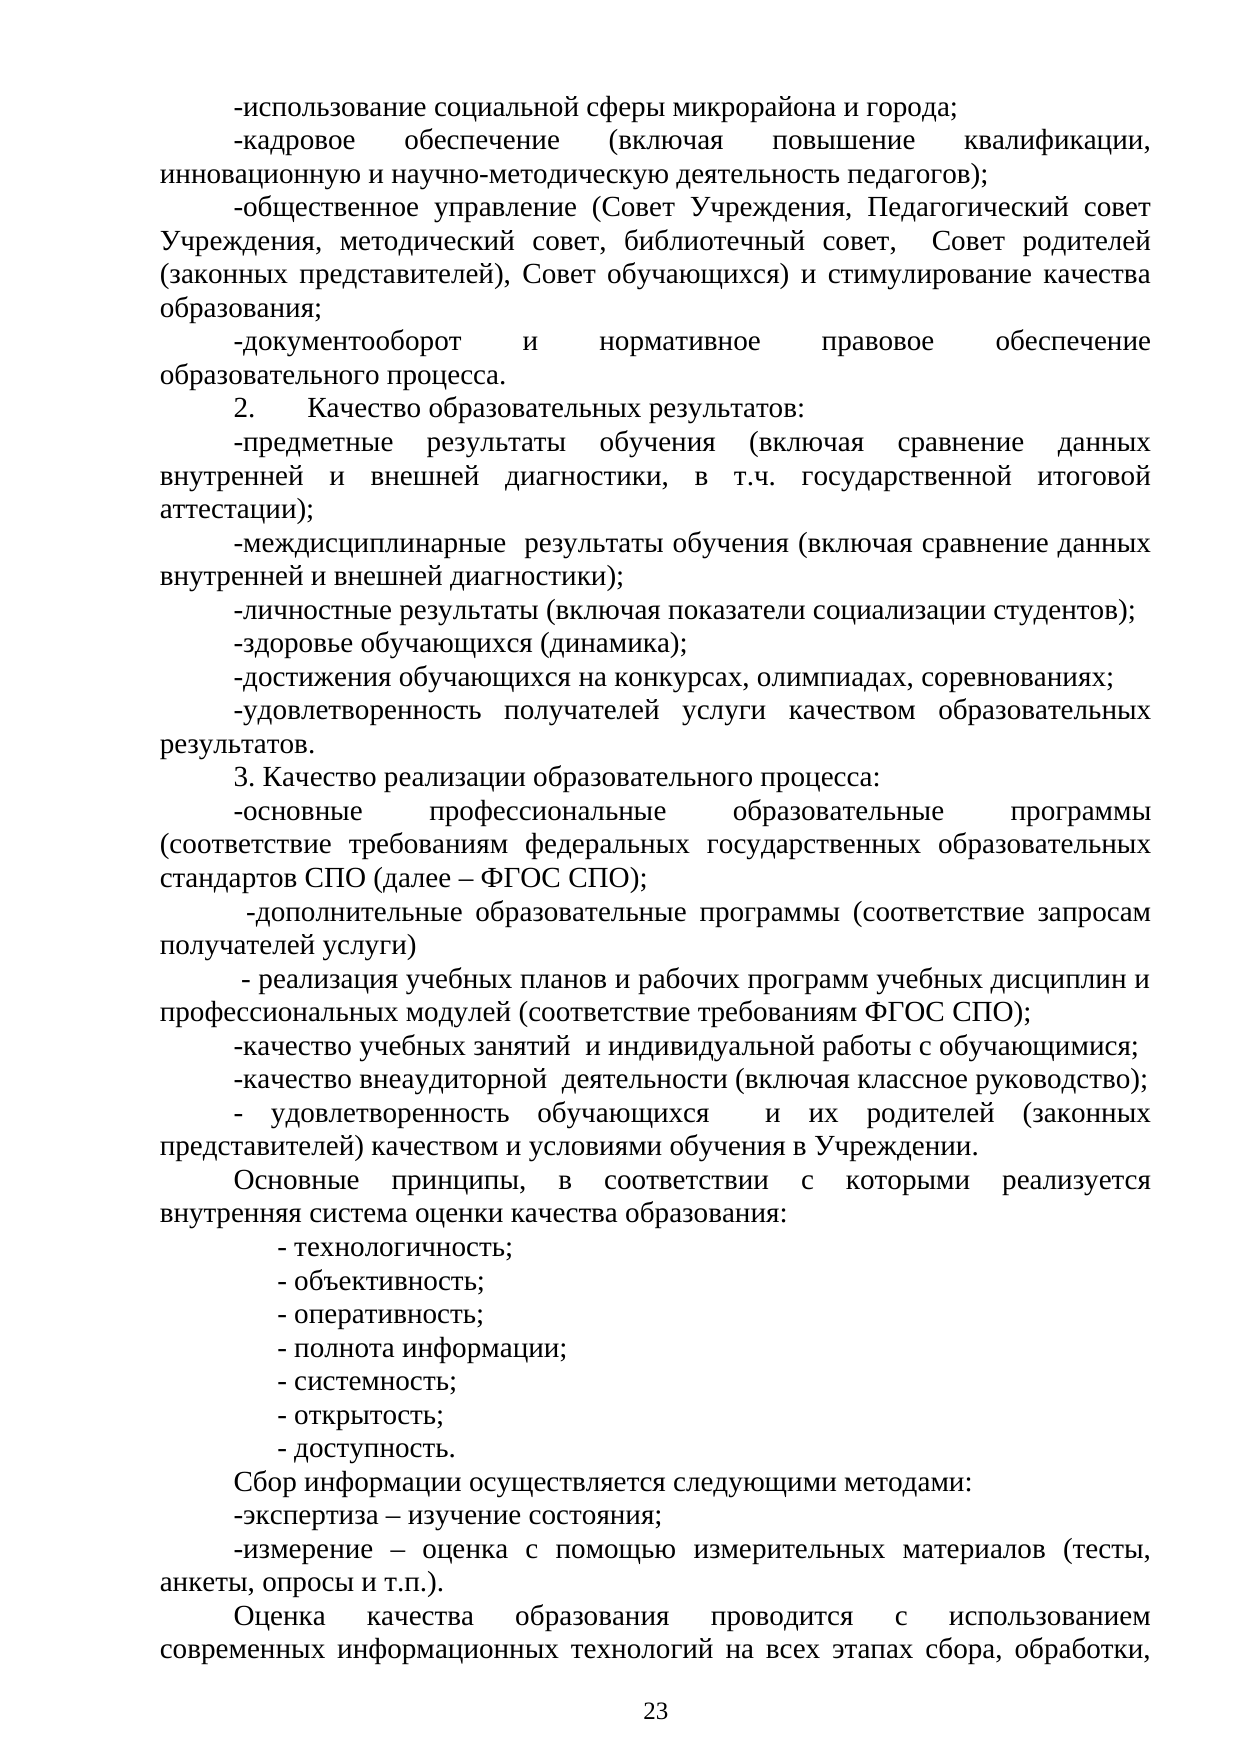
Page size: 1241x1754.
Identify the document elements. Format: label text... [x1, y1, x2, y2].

text -здоровье обучающихся (динамика); [159, 625, 1152, 659]
text -экспертиза – изучение состояния; [159, 1497, 1152, 1531]
text -удовлетворенность получателей услуги качеством образовательных результатов. [159, 692, 1152, 759]
text - доступность. [159, 1430, 1152, 1464]
text -кадровое обеспечение (включая повышение квалификации, инновационную и научно-методическую деятельность педагогов); [159, 122, 1152, 189]
text 3. Качество реализации образовательного процесса: [159, 759, 1152, 793]
text -измерение – оценка с помощью измерительных материалов (тесты, анкеты, опросы и т.п.). [159, 1531, 1152, 1598]
text - реализация учебных планов и рабочих программ учебных дисциплин и профессиональных модулей (соответствие требованиям ФГОС СПО); [159, 961, 1152, 1028]
text - технологичность; [159, 1229, 1152, 1263]
text -личностные результаты (включая показатели социализации студентов); [159, 592, 1152, 625]
text -дополнительные образовательные программы (соответствие запросам получателей услуги) [159, 894, 1152, 961]
text -междисциплинарные результаты обучения (включая сравнение данных внутренней и внешней диагностики); [159, 525, 1152, 592]
list Качество образовательных результатов: [159, 391, 1152, 424]
text -качество учебных занятий и индивидуальной работы с обучающимися; [159, 1028, 1152, 1061]
text - оперативность; [159, 1296, 1152, 1330]
text - системность; [159, 1363, 1152, 1397]
text - полнота информации; [159, 1330, 1152, 1363]
text -общественное управление (Совет Учреждения, Педагогический совет Учреждения, методический совет, библиотечный совет, Совет родителей (законных представителей), Совет обучающихся) и стимулирование качества образования; [159, 189, 1152, 323]
text -основные профессиональные образовательные программы (соответствие требованиям федеральных государственных образовательных стандартов СПО (далее – ФГОС СПО); [159, 793, 1152, 894]
text - объективность; [159, 1263, 1152, 1296]
text -предметные результаты обучения (включая сравнение данных внутренней и внешней диагностики, в т.ч. государственной итоговой аттестации); [159, 424, 1152, 525]
text -использование социальной сферы микрорайона и города; [159, 89, 1152, 122]
text - удовлетворенность обучающихся и их родителей (законных представителей) качеством и условиями обучения в Учреждении. [159, 1095, 1152, 1162]
text Сбор информации осуществляется следующими методами: [159, 1464, 1152, 1497]
text -документооборот и нормативное правовое обеспечение образовательного процесса. [159, 323, 1152, 391]
text - открытость; [159, 1397, 1152, 1430]
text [159, 1598, 1152, 1665]
text Основные принципы, в соответствии с которыми реализуется внутренняя система оценки качества образования: [159, 1162, 1152, 1229]
text -достижения обучающихся на конкурсах, олимпиадах, соревнованиях; [159, 659, 1152, 692]
text -качество внеаудиторной деятельности (включая классное руководство); [159, 1061, 1152, 1095]
